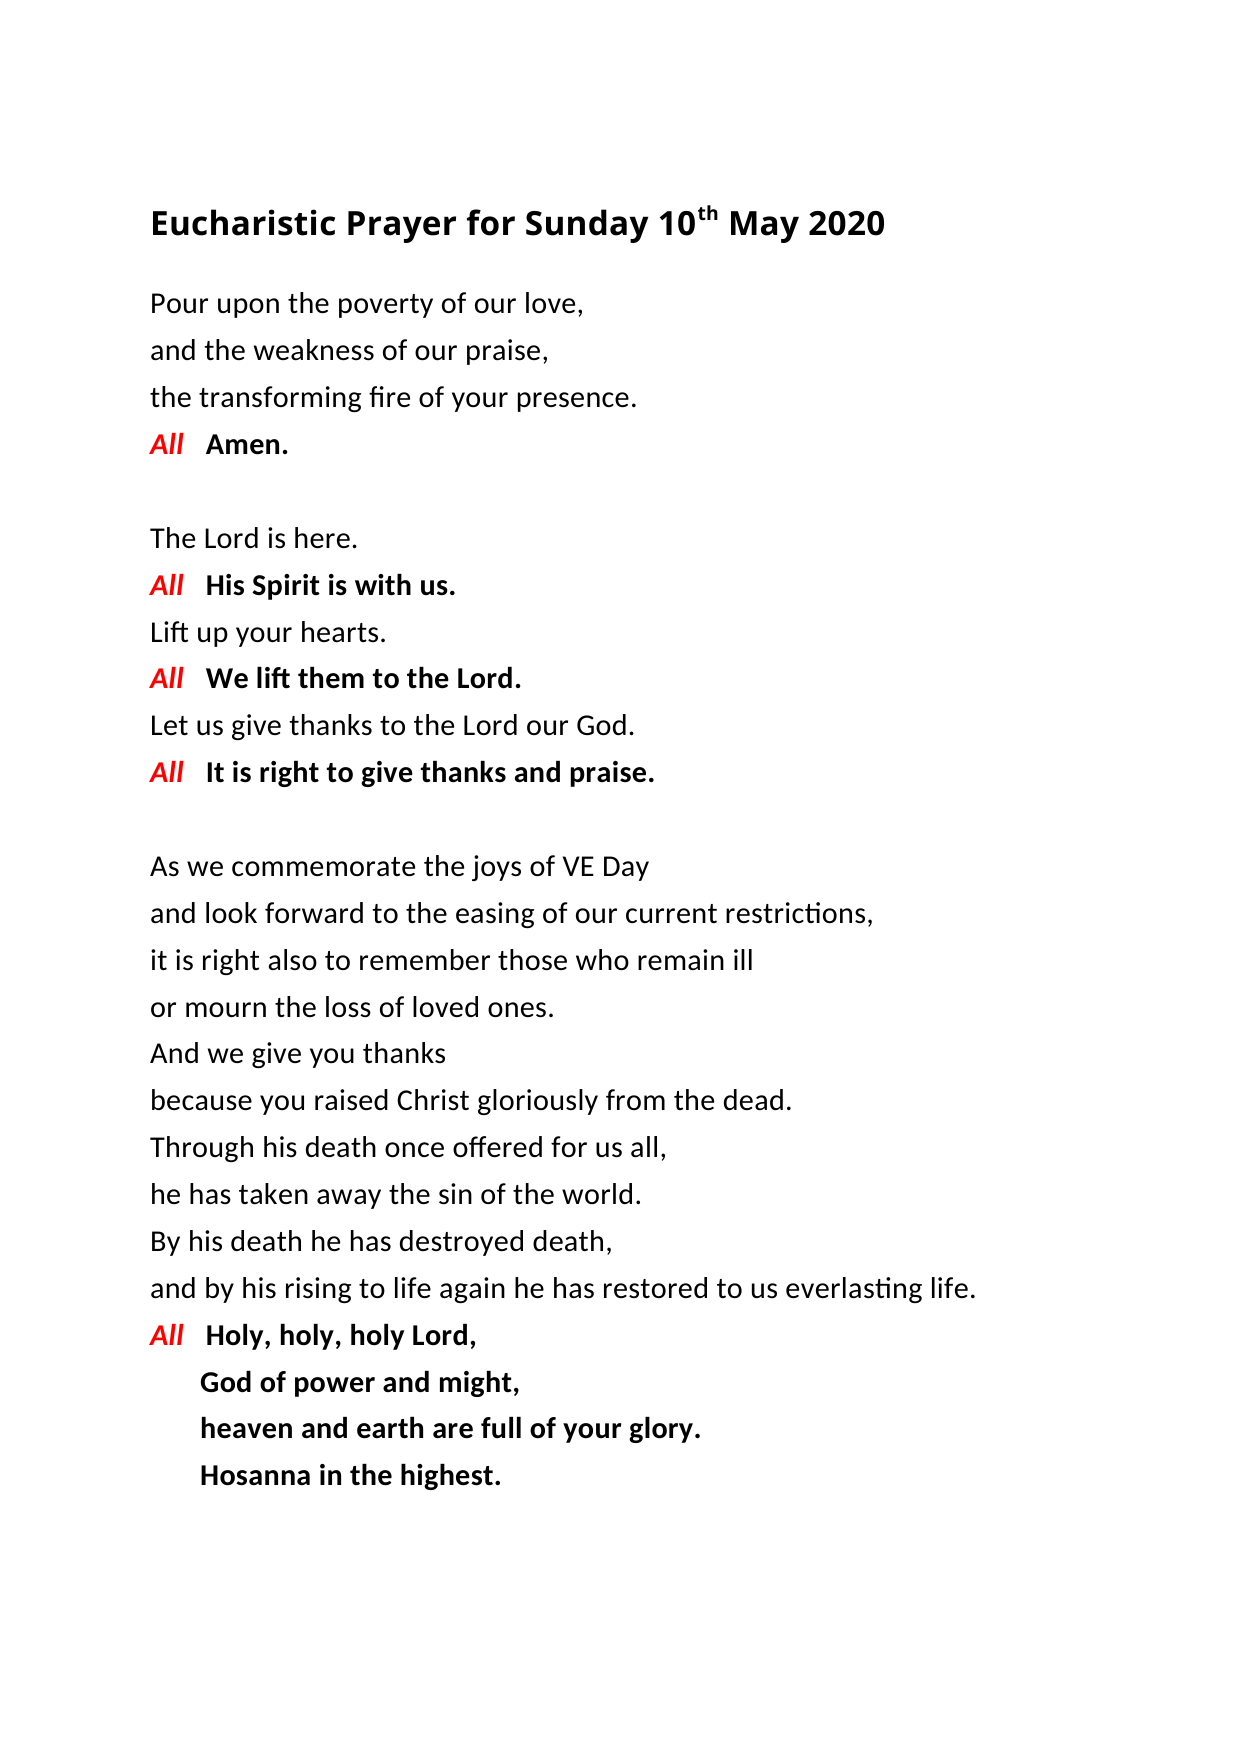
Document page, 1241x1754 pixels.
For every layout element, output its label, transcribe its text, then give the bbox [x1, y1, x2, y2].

text All It is right to give thanks and praise. [150, 743, 1090, 790]
text Through his death once offered for us all, [150, 1118, 1090, 1165]
text The Lord is here. [150, 509, 1090, 556]
text Pour upon the poverty of our love, [150, 274, 1090, 321]
text the transforming fire of your presence. [150, 368, 1090, 415]
text All We lift them to the Lord. [150, 649, 1090, 696]
text And we give you thanks [150, 1024, 1090, 1071]
text Eucharistic Prayer for Sunday 10th May 2020 [150, 200, 1090, 245]
text or mourn the loss of loved ones. [150, 978, 1090, 1024]
text Hosanna in the highest. [200, 1446, 1090, 1493]
text As we commemorate the joys of VE Day [150, 837, 1090, 884]
text it is right also to remember those who remain ill [150, 931, 1090, 978]
text and look forward to the easing of our current restrictions, [150, 884, 1090, 931]
text By his death he has destroyed death, [150, 1212, 1090, 1259]
text Let us give thanks to the Lord our God. [150, 696, 1090, 743]
text because you raised Christ gloriously from the dead. [150, 1071, 1090, 1118]
text and the weakness of our praise, [150, 321, 1090, 368]
text All Holy, holy, holy Lord, [150, 1306, 1090, 1353]
text and by his rising to life again he has restored to us everlasting life. [150, 1259, 1090, 1306]
text All His Spirit is with us. [150, 556, 1090, 603]
text Lift up your hearts. [150, 603, 1090, 649]
text God of power and might, [200, 1353, 1090, 1399]
text he has taken away the sin of the world. [150, 1165, 1090, 1212]
text heaven and earth are full of your glory. [200, 1399, 1090, 1446]
text All Amen. [150, 415, 1090, 462]
